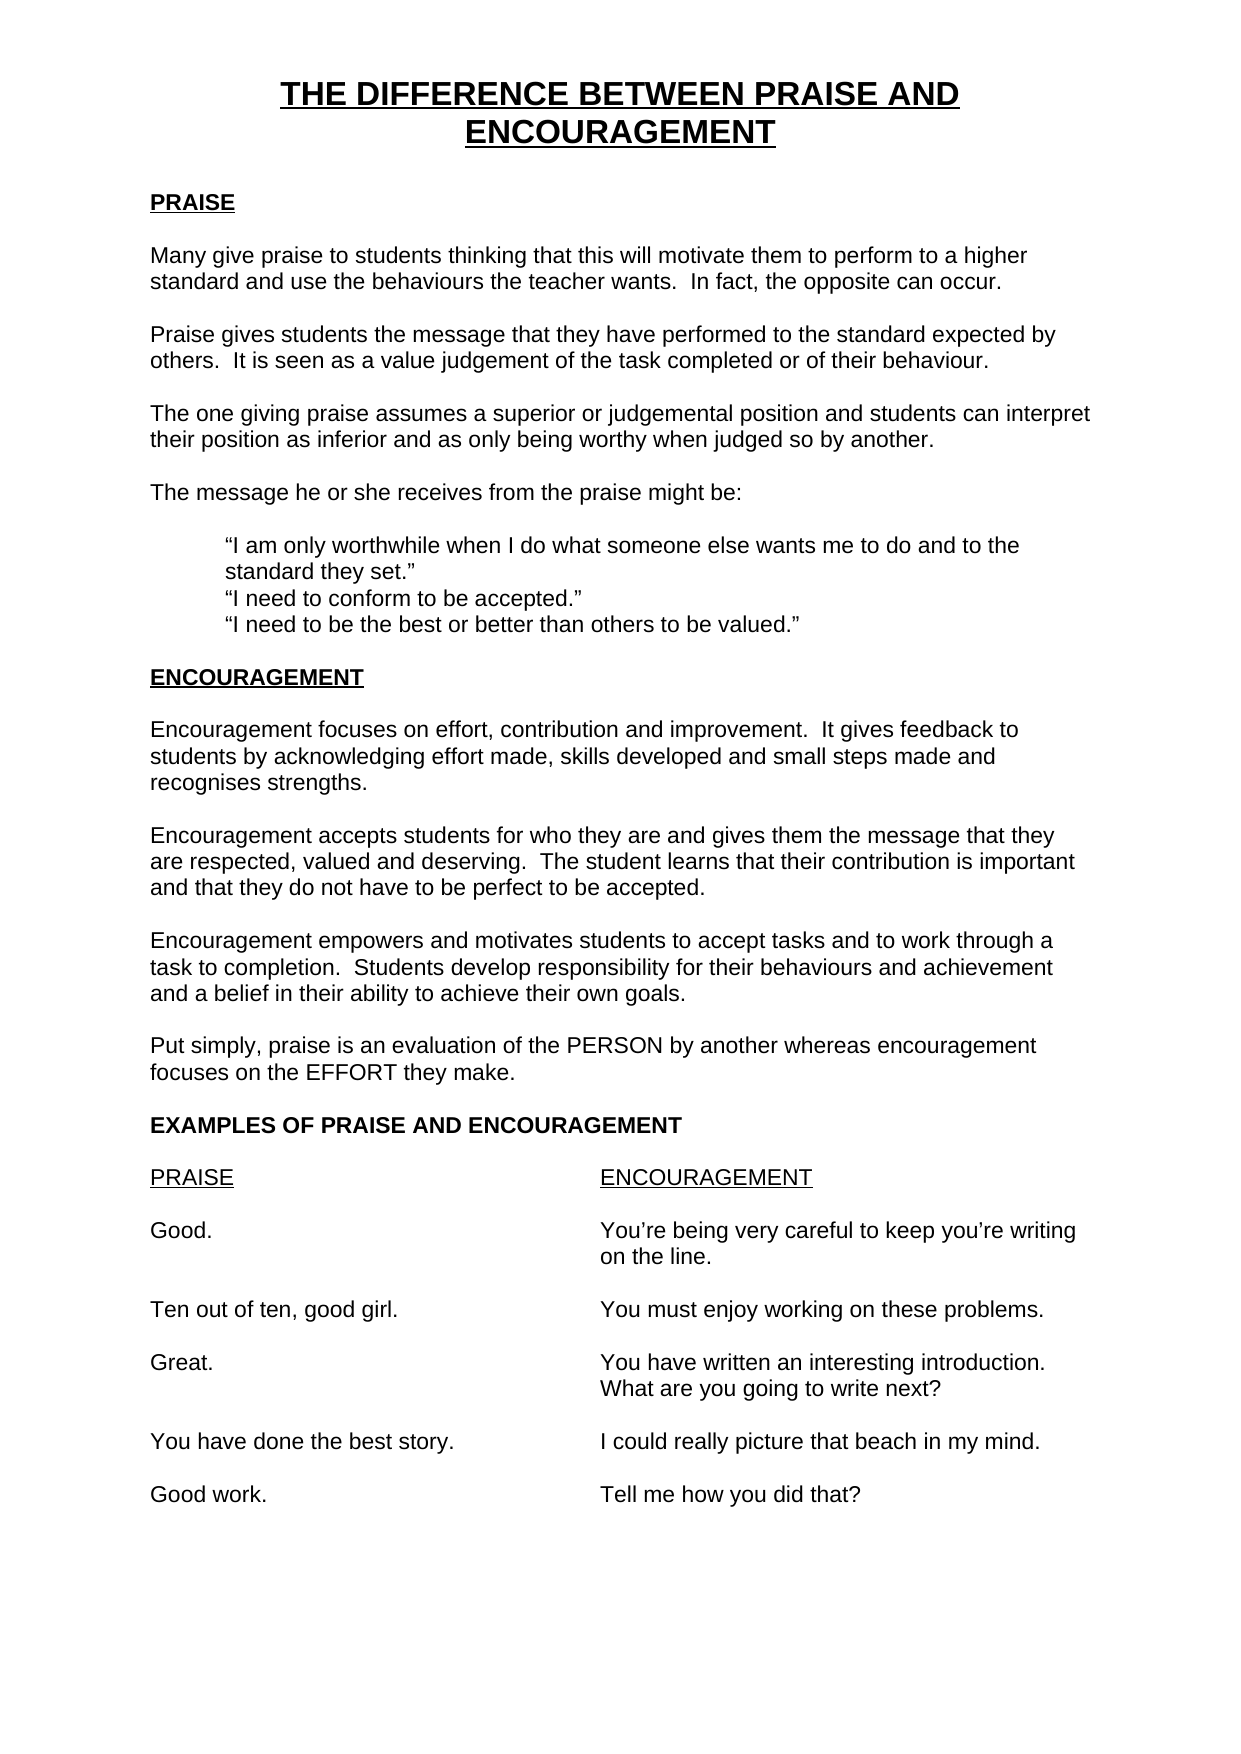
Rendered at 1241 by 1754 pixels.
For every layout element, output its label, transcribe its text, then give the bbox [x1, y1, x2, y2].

text EXAMPLES OF PRAISE AND ENCOURAGEMENT [150, 1112, 1090, 1138]
text The message he or she receives from the praise might be: [150, 479, 1090, 505]
text Praise gives students the message that they have performed to the standard expected by others. It is seen as a value judgement of the task completed or of their behaviour. [150, 321, 1090, 374]
text “I need to be the best or better than others to be valued.” [225, 611, 1090, 637]
text ENCOURAGEMENT [150, 663, 1090, 690]
text THE DIFFERENCE BETWEEN PRAISE AND ENCOURAGEMENT [150, 74, 1090, 151]
text Encouragement empowers and motivates students to accept tasks and to work through a task to completion. Students develop responsibility for their behaviours and achievement and a belief in their ability to achieve their own goals. [150, 927, 1090, 1006]
text Great. You have written an interesting introduction. What are you going to write next? [150, 1349, 1090, 1401]
text Good. You’re being very careful to keep you’re writing on the line. [150, 1217, 1090, 1270]
text PRAISE ENCOURAGEMENT [150, 1164, 1090, 1191]
text The one giving praise assumes a superior or judgemental position and students can interpret their position as inferior and as only being worthy when judged so by another. [150, 400, 1090, 453]
text Ten out of ten, good girl. You must enjoy working on these problems. [150, 1296, 1090, 1322]
text “I need to conform to be accepted.” [225, 584, 1090, 611]
text Put simply, praise is an evaluation of the PERSON by another whereas encouragement focuses on the EFFORT they make. [150, 1032, 1090, 1085]
text Good work. Tell me how you did that? [150, 1481, 1090, 1507]
text PRAISE [150, 189, 1090, 216]
text Encouragement focuses on effort, contribution and improvement. It gives feedback to students by acknowledging effort made, skills developed and small steps made and recognises strengths. [150, 716, 1090, 795]
text “I am only worthwhile when I do what someone else wants me to do and to the standard they set.” [225, 532, 1090, 584]
text Encouragement accepts students for who they are and gives them the message that they are respected, valued and deserving. The student learns that their contribution is important and that they do not have to be perfect to be accepted. [150, 822, 1090, 901]
text You have done the best story. I could really picture that beach in my mind. [150, 1428, 1090, 1454]
text Many give praise to students thinking that this will motivate them to perform to a higher standard and use the behaviours the teacher wants. In fact, the opposite can occur. [150, 242, 1090, 294]
